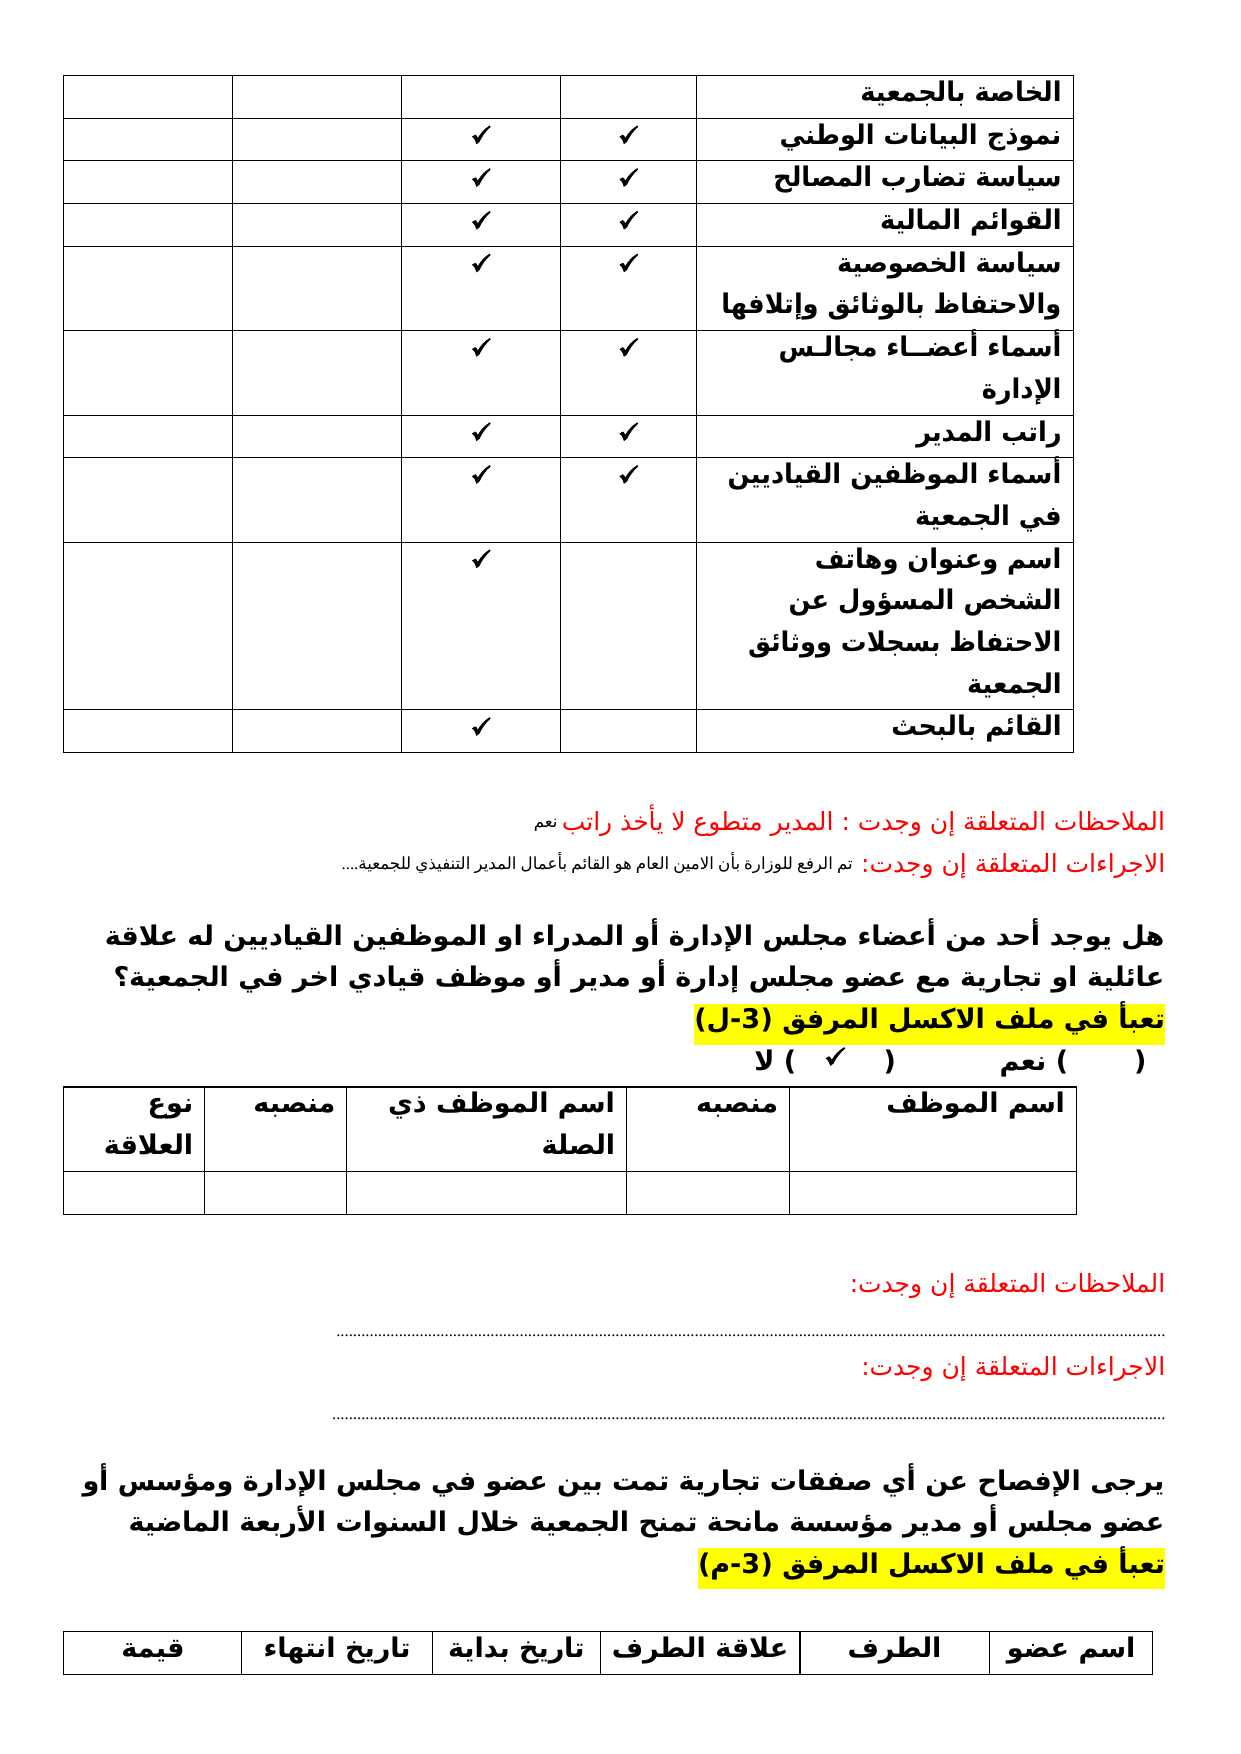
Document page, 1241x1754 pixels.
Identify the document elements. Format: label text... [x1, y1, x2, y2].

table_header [601, 1632, 799, 1674]
table_header قيمة الصفقة [64, 1632, 241, 1674]
table_cell [627, 1172, 789, 1213]
table_cell [561, 458, 696, 542]
table_cell [561, 710, 696, 752]
table_cell [64, 710, 232, 752]
table_cell [64, 1172, 204, 1213]
table_cell [233, 119, 401, 160]
table_cell القائم بالبحث [697, 710, 1073, 752]
table_header نوع العلاقة [64, 1088, 204, 1171]
table_cell [233, 247, 401, 330]
table_header اسم الموظف [790, 1088, 1076, 1171]
table_header اسم عضو المجلس [990, 1632, 1152, 1674]
table_header تاريخ بداية الصفقة [433, 1632, 600, 1674]
table_cell [64, 543, 232, 709]
table_cell [402, 247, 560, 330]
table_cell [233, 416, 401, 457]
table_cell [561, 76, 696, 118]
table_cell [561, 119, 696, 160]
table_cell [402, 416, 560, 457]
table_cell [561, 543, 696, 709]
table_cell [233, 161, 401, 203]
table_cell [402, 119, 560, 160]
table_cell اسم وعنوان وهاتف الشخص المسؤول عن الاحتفاظ بسجلات ووثائق الجمعية [697, 543, 1073, 709]
text هل يوجد أحد من أعضاء مجلس الإدارة أو المدراء او الموظفين القياديين له علاقة عائلية او تجارية مع عضو مجلس إدارة أو مدير أو موظف قيادي اخر في الجمعية؟ تعبأ في ملف الاكسل المرفق (3-ل) [75, 920, 1165, 1045]
table_cell [233, 543, 401, 709]
table_cell [233, 331, 401, 414]
text يرجى الإفصاح عن أي صفقات تجارية تمت بين عضو في مجلس الإدارة ومؤسس أو عضو مجلس أو مدير مؤسسة مانحة تمنح الجمعية خلال السنوات الأربعة الماضية تعبأ في ملف الاكسل المرفق (3-م) [75, 1464, 1165, 1589]
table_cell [697, 76, 1073, 118]
table_cell [402, 331, 560, 414]
table_header اسم الموظف ذي الصلة [347, 1088, 626, 1171]
text الاجراءات المتعلقة إن وجدت: تم الرفع للوزارة بأن الامين العام هو القائم بأعمال المدير التنفيذي للجمعية.... [75, 836, 1165, 878]
table_header تاريخ انتهاء الصفقة [242, 1632, 432, 1674]
table_cell [402, 76, 560, 118]
table_cell [402, 458, 560, 542]
table_cell [233, 458, 401, 542]
table_cell [233, 76, 401, 118]
table_cell القوائم المالية [697, 204, 1073, 246]
table_cell [402, 204, 560, 246]
table_cell أسماء الموظفين القياديين في الجمعية [697, 458, 1073, 542]
table_cell راتب المدير [697, 416, 1073, 457]
table_header منصبه [627, 1088, 789, 1171]
table_cell [64, 247, 232, 330]
table_cell نموذج البيانات الوطني [697, 119, 1073, 160]
table_cell [790, 1172, 1076, 1213]
table_cell [64, 161, 232, 203]
table_cell [233, 710, 401, 752]
table_header منصبه [205, 1088, 346, 1171]
table_cell سياسة تضارب المصالح [697, 161, 1073, 203]
table_cell أسماء أعضــاء مجالـس الإدارة [697, 331, 1073, 414]
table_cell [561, 416, 696, 457]
table_cell [205, 1172, 346, 1213]
table_cell [64, 458, 232, 542]
table_cell [561, 331, 696, 414]
text ( ) نعم ( ) لا [75, 1045, 1165, 1086]
table_cell [402, 161, 560, 203]
table_cell [561, 247, 696, 330]
table_cell [64, 76, 232, 118]
table_cell [64, 204, 232, 246]
table_cell [64, 119, 232, 160]
table_cell [402, 710, 560, 752]
table_cell [64, 331, 232, 414]
table_cell سياسة الخصوصية والاحتفاظ بالوثائق وإتلافها [697, 247, 1073, 330]
table_cell [233, 204, 401, 246]
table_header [801, 1632, 989, 1674]
text الملاحظات المتعلقة إن وجدت : المدير متطوع لا يأخذ راتب نعم [75, 795, 1165, 836]
table_cell [402, 543, 560, 709]
table_cell [561, 161, 696, 203]
table_cell [347, 1172, 626, 1213]
table_cell [561, 204, 696, 246]
table_cell [64, 416, 232, 457]
